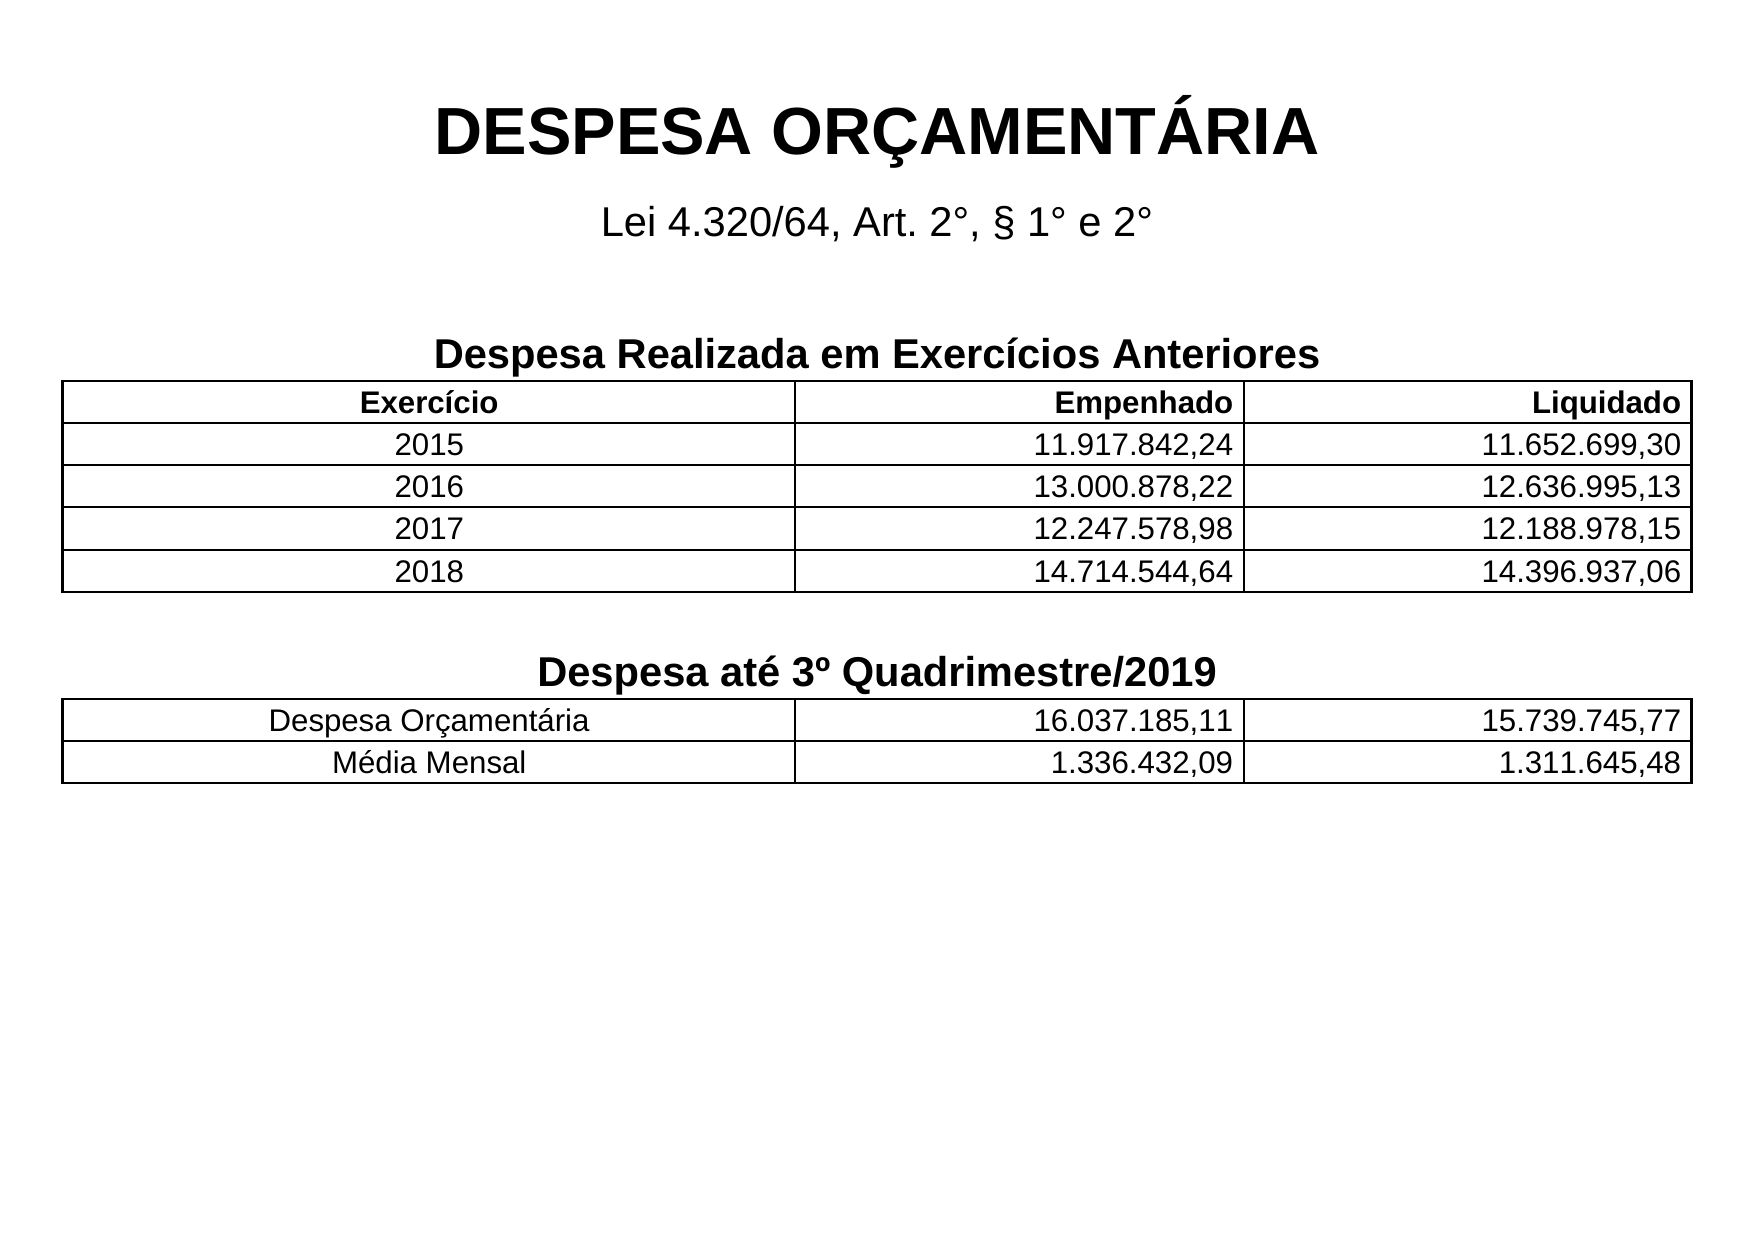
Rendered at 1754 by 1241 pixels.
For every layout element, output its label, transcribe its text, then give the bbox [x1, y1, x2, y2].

table_cell 13.000.878,22 [796, 466, 1243, 506]
table_cell Média Mensal [64, 742, 794, 782]
text Lei 4.320/64, Art. 2°, § 1° e 2° [62, 197, 1691, 245]
table_cell 16.037.185,11 [796, 700, 1243, 740]
table_cell 11.652.699,30 [1245, 424, 1690, 464]
table_cell 15.739.745,77 [1245, 700, 1690, 740]
table_cell Exercício [64, 382, 794, 422]
table_cell 14.714.544,64 [796, 551, 1243, 591]
text despesa orçamentária [62, 92, 1691, 168]
table_cell 12.188.978,15 [1245, 508, 1690, 548]
table_cell 12.636.995,13 [1245, 466, 1690, 506]
table_cell Liquidado [1245, 382, 1690, 422]
table_cell 14.396.937,06 [1245, 551, 1690, 591]
table_cell 2017 [64, 508, 794, 548]
table_cell 11.917.842,24 [796, 424, 1243, 464]
table_cell 2018 [64, 551, 794, 591]
table_header Despesa Realizada em Exercícios Anteriores [63, 328, 1691, 380]
table_cell 2015 [64, 424, 794, 464]
table_cell Despesa Orçamentária [64, 700, 794, 740]
table_cell 1.336.432,09 [796, 742, 1243, 782]
table_cell 12.247.578,98 [796, 508, 1243, 548]
table_cell Empenhado [796, 382, 1243, 422]
table_cell 2016 [64, 466, 794, 506]
table_cell 1.311.645,48 [1245, 742, 1690, 782]
table_header Despesa até 3º Quadrimestre/2019 [63, 646, 1691, 698]
